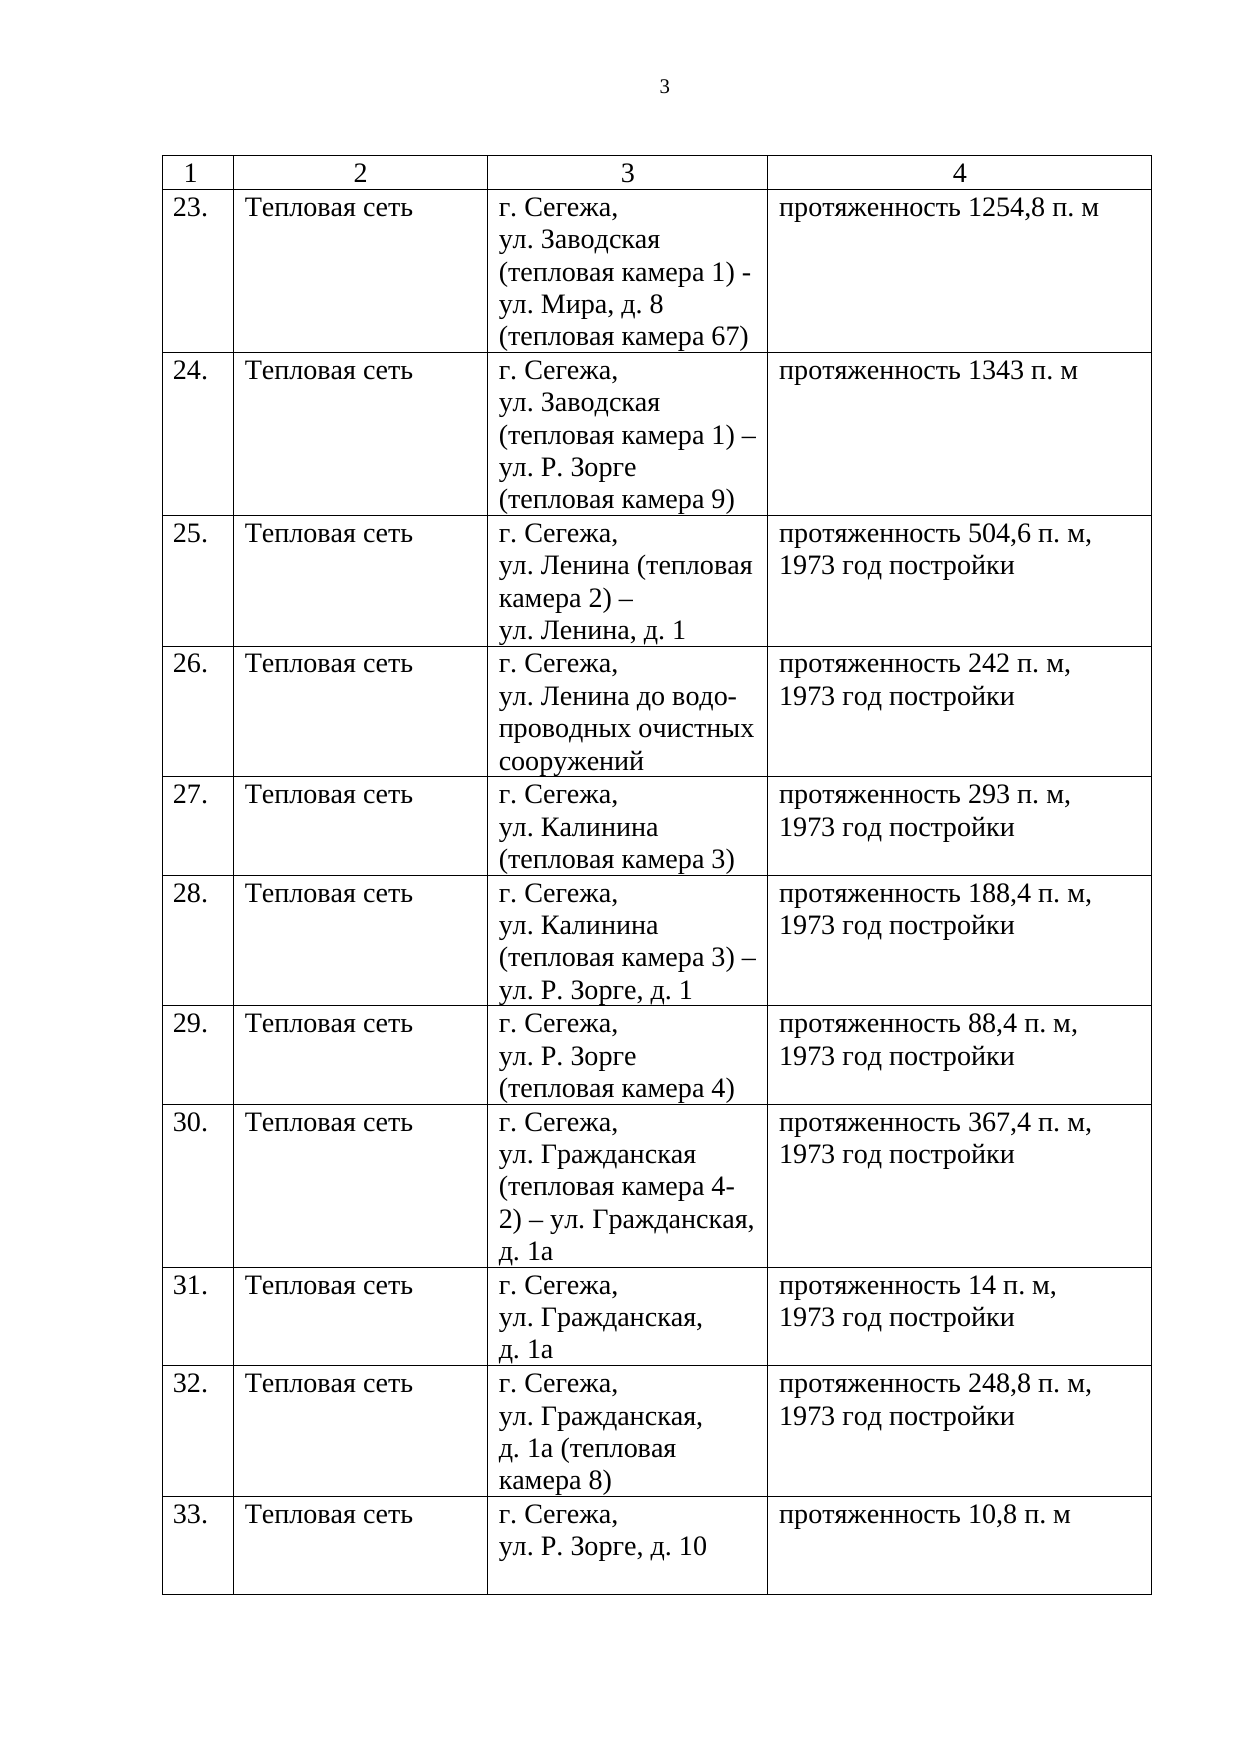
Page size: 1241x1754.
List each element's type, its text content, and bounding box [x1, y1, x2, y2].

table_cell г. Сегежа, ул. Калинина (тепловая камера 3) [488, 777, 767, 874]
table_header 1 [163, 156, 233, 189]
table_cell протяженность 504,6 п. м, 1973 год постройки [768, 516, 1151, 646]
table_cell 29. [163, 1006, 233, 1104]
table_cell Тепловая сеть [234, 777, 487, 874]
table_cell протяженность 367,4 п. м, 1973 год постройки [768, 1105, 1151, 1267]
table_cell 31. [163, 1268, 233, 1365]
table_cell 28. [163, 876, 233, 1005]
table_cell 32. [163, 1366, 233, 1496]
table_cell 30. [163, 1105, 233, 1267]
table_cell протяженность 293 п. м, 1973 год постройки [768, 777, 1151, 874]
table_cell г. Сегежа, ул. Р. Зорге, д. 10 [488, 1497, 767, 1594]
table_cell Тепловая сеть [234, 1268, 487, 1365]
table_cell протяженность 188,4 п. м, 1973 год постройки [768, 876, 1151, 1005]
table_cell Тепловая сеть [234, 1105, 487, 1267]
table_cell Тепловая сеть [234, 647, 487, 776]
table_cell Тепловая сеть [234, 876, 487, 1005]
table_cell протяженность 1254,8 п. м [768, 190, 1151, 352]
table_cell протяженность 1343 п. м [768, 353, 1151, 515]
table_cell г. Сегежа, ул. Ленина (тепловая камера 2) – ул. Ленина, д. 1 [488, 516, 767, 646]
table_cell г. Сегежа, ул. Ленина до водо-проводных очистных сооружений [488, 647, 767, 776]
table_cell г. Сегежа, ул. Заводская (тепловая камера 1) - ул. Мира, д. 8 (тепловая камера 67) [488, 190, 767, 352]
table_cell г. Сегежа, ул. Гражданская, д. 1а [488, 1268, 767, 1365]
table_cell протяженность 88,4 п. м, 1973 год постройки [768, 1006, 1151, 1104]
table_cell 24. [163, 353, 233, 515]
table_cell протяженность 14 п. м, 1973 год постройки [768, 1268, 1151, 1365]
table_cell протяженность 242 п. м, 1973 год постройки [768, 647, 1151, 776]
table_cell 33. [163, 1497, 233, 1594]
table_cell 27. [163, 777, 233, 874]
table_cell Тепловая сеть [234, 1006, 487, 1104]
table_cell г. Сегежа, ул. Р. Зорге (тепловая камера 4) [488, 1006, 767, 1104]
table_cell г. Сегежа, ул. Заводская (тепловая камера 1) – ул. Р. Зорге (тепловая камера 9) [488, 353, 767, 515]
table_cell протяженность 10,8 п. м [768, 1497, 1151, 1594]
table_header 4 [768, 156, 1151, 189]
table_cell г. Сегежа, ул. Гражданская (тепловая камера 4-2) – ул. Гражданская, д. 1а [488, 1105, 767, 1267]
table_header 3 [488, 156, 767, 189]
table_cell Тепловая сеть [234, 190, 487, 352]
table_cell Тепловая сеть [234, 1497, 487, 1594]
table_header 2 [234, 156, 487, 189]
table_cell протяженность 248,8 п. м, 1973 год постройки [768, 1366, 1151, 1496]
table_cell Тепловая сеть [234, 353, 487, 515]
table_cell 26. [163, 647, 233, 776]
table_cell г. Сегежа, ул. Гражданская, д. 1а (тепловая камера 8) [488, 1366, 767, 1496]
table_cell г. Сегежа, ул. Калинина (тепловая камера 3) – ул. Р. Зорге, д. 1 [488, 876, 767, 1005]
table_cell 25. [163, 516, 233, 646]
table_cell 23. [163, 190, 233, 352]
table_cell Тепловая сеть [234, 516, 487, 646]
table_cell Тепловая сеть [234, 1366, 487, 1496]
